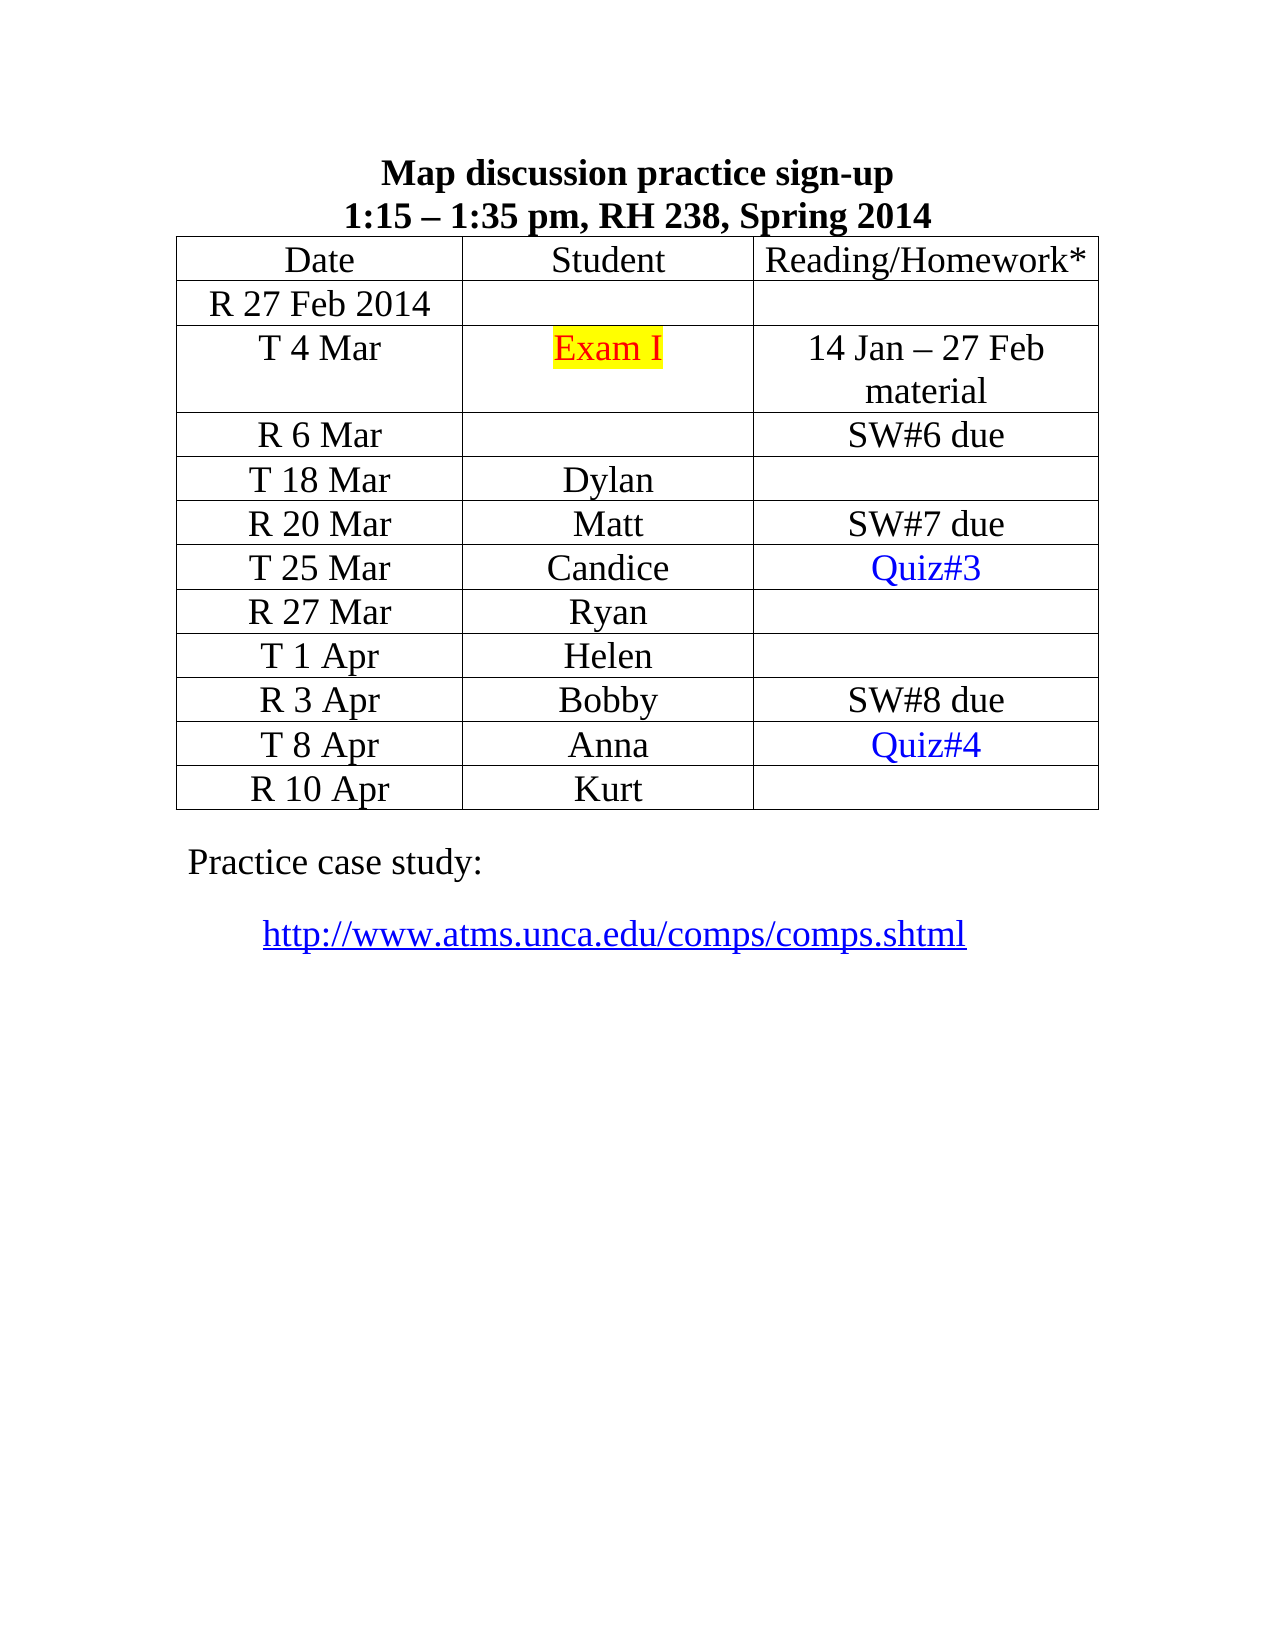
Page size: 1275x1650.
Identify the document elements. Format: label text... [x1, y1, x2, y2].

table_cell Kurt [463, 766, 753, 809]
table_cell T 1 Apr [177, 634, 462, 677]
table_cell SW#7 due [754, 501, 1098, 544]
table_cell SW#8 due [754, 678, 1098, 721]
table_cell [463, 281, 753, 324]
table_cell R 27 Mar [177, 590, 462, 633]
table_cell 14 Jan – 27 Feb material [754, 326, 1098, 412]
title 1:15 – 1:35 pm, RH 238, Spring 2014 [187, 193, 1087, 236]
table_cell T 8 Apr [177, 722, 462, 765]
subtitle http://www.atms.unca.edu/comps/comps.shtml [187, 911, 1087, 954]
table_header Student [463, 237, 753, 280]
table_cell Candice [463, 545, 753, 588]
table_cell R 20 Mar [177, 501, 462, 544]
table_cell Dylan [463, 457, 753, 500]
table_cell [463, 413, 753, 456]
table_cell Helen [463, 634, 753, 677]
table_cell [754, 457, 1098, 500]
title Map discussion practice sign-up [187, 150, 1087, 193]
table_cell Anna [463, 722, 753, 765]
table_header Reading/Homework* [754, 237, 1098, 280]
table_cell [754, 634, 1098, 677]
table_cell T 4 Mar [177, 326, 462, 412]
table_cell Quiz#4 [754, 722, 1098, 765]
table_cell T 25 Mar [177, 545, 462, 588]
table_cell [754, 590, 1098, 633]
table_cell R 6 Mar [177, 413, 462, 456]
table_cell R 27 Feb 2014 [177, 281, 462, 324]
table_cell R 3 Apr [177, 678, 462, 721]
table_cell [754, 281, 1098, 324]
subtitle Practice case study: [187, 839, 1087, 882]
table_cell Exam I [463, 326, 753, 412]
table_cell Quiz#3 [754, 545, 1098, 588]
table_cell SW#6 due [754, 413, 1098, 456]
table_cell Bobby [463, 678, 753, 721]
table_cell Matt [463, 501, 753, 544]
table_cell [754, 766, 1098, 809]
table_cell Ryan [463, 590, 753, 633]
table_cell R 10 Apr [177, 766, 462, 809]
table_cell T 18 Mar [177, 457, 462, 500]
table_header Date [177, 237, 462, 280]
